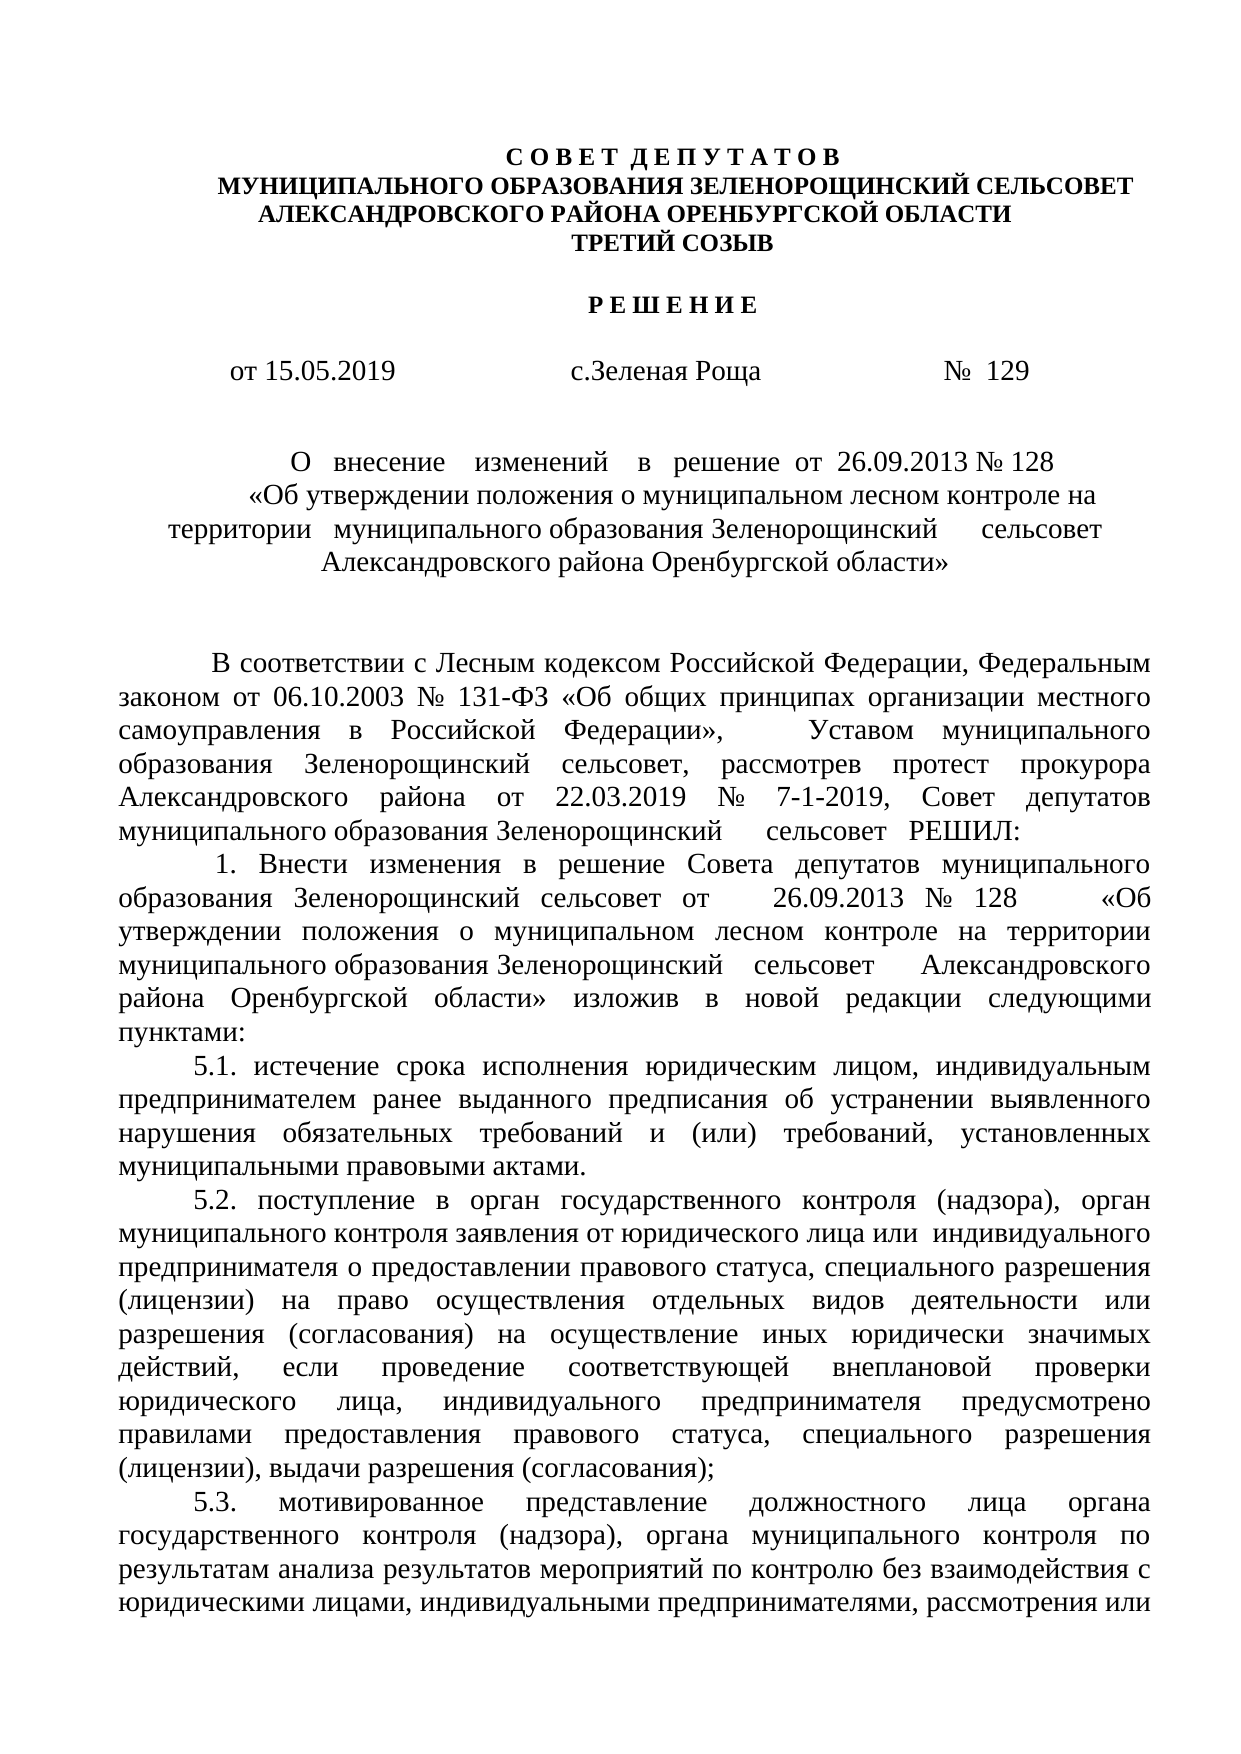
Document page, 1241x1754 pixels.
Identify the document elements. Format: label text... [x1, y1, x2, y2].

text от 15.05.2019 с.Зеленая Роща № 129 [118, 353, 1152, 386]
text 1. Внести изменения в решение Совета депутатов муниципального образования Зеленорощинский сельсовет от 26.09.2013 № 128 «Об утверждении положения о муниципальном лесном контроле на территории муниципального образования Зеленорощинский сельсовет Александровского района Оренбургской области» изложив в новой редакции следующими пунктами: [118, 846, 1152, 1048]
text В соответствии с Лесным кодексом Российской Федерации, Федеральным законом от 06.10.2003 № 131-ФЗ «Об общих принципах организации местного самоуправления в Российской Федерации», Уставом муниципального образования Зеленорощинский сельсовет, рассмотрев протест прокурора Александровского района от 22.03.2019 № 7-1-2019, Совет депутатов муниципального образования Зеленорощинский сельсовет РЕШИЛ: [118, 645, 1152, 846]
text 5.2. поступление в орган государственного контроля (надзора), орган муниципального контроля заявления от юридического лица или индивидуального предпринимателя о предоставлении правового статуса, специального разрешения (лицензии) на право осуществления отдельных видов деятельности или разрешения (согласования) на осуществление иных юридически значимых действий, если проведение соответствующей внеплановой проверки юридического лица, индивидуального предпринимателя предусмотрено правилами предоставления правового статуса, специального разрешения (лицензии), выдачи разрешения (согласования); [118, 1182, 1152, 1484]
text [118, 1484, 1152, 1618]
text ТРЕТИЙ СОЗЫВ [118, 228, 1152, 257]
text 5.1. истечение срока исполнения юридическим лицом, индивидуальным предпринимателем ранее выданного предписания об устранении выявленного нарушения обязательных требований и (или) требований, установленных муниципальными правовыми актами. [118, 1048, 1152, 1182]
text МУНИЦИПАЛЬНОГО ОБРАЗОВАНИЯ ЗЕЛЕНОРОЩИНСКИЙ СЕЛЬСОВЕТ АЛЕКСАНДРОВСКОГО РАЙОНА ОРЕНБУРГСКОЙ ОБЛАСТИ [118, 171, 1152, 228]
text «Об утверждении положения о муниципальном лесном контроле на территории муниципального образования Зеленорощинский сельсовет Александровского района Оренбургской области» [118, 477, 1152, 578]
text О внесение изменений в решение от 26.09.2013 № 128 [118, 444, 1152, 477]
text Р Е Ш Е Н И Е [118, 291, 1152, 319]
text С О В Е Т Д Е П У Т А Т О В [118, 142, 1152, 171]
